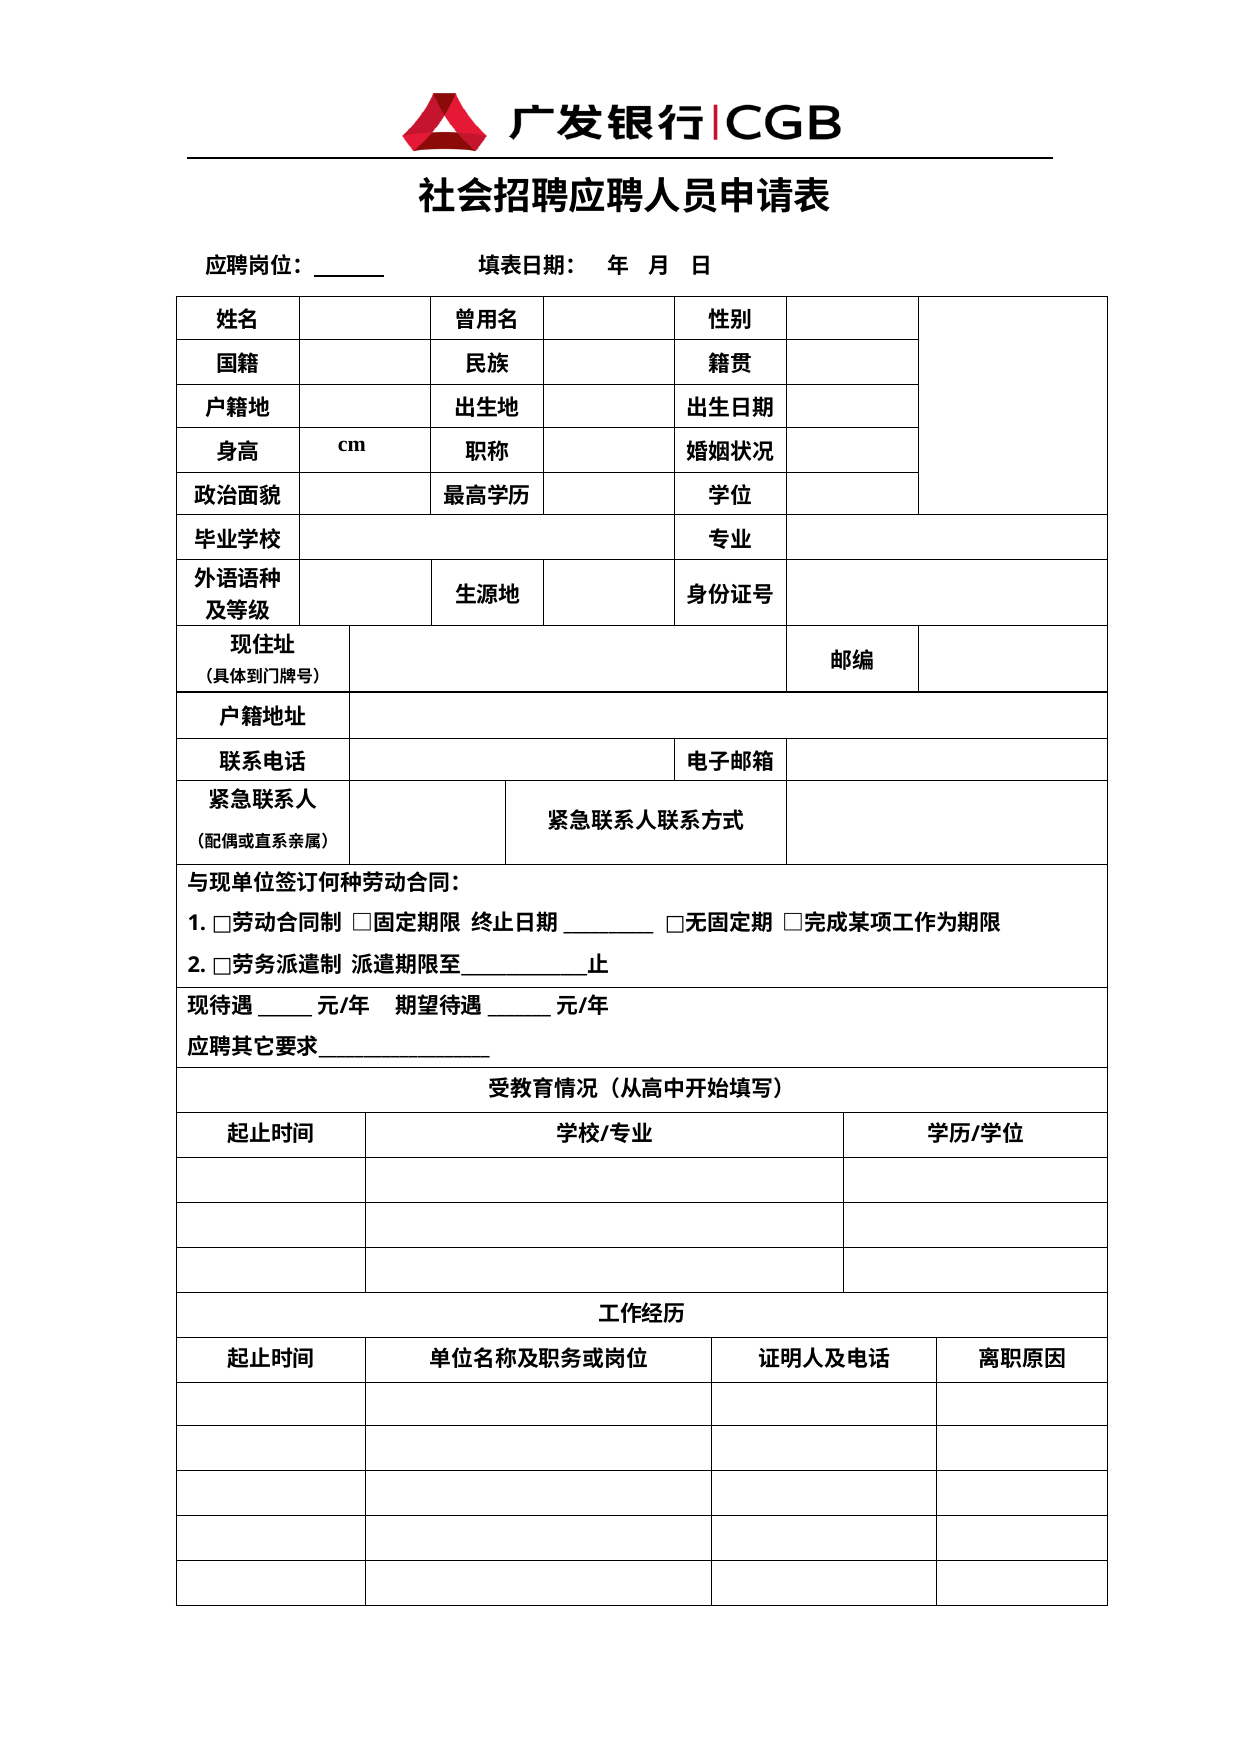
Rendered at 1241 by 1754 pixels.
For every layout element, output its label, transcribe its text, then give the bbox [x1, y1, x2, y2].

table_cell 国籍 [177, 340, 299, 384]
table_cell [787, 515, 1107, 559]
table_cell 出生日期 [675, 385, 786, 427]
table_cell [712, 1516, 936, 1560]
table_cell [787, 473, 918, 514]
table_header 性别 [675, 297, 786, 339]
table_cell [366, 1516, 711, 1560]
table_cell [544, 340, 674, 384]
table_cell [787, 739, 1107, 780]
table_cell [350, 693, 1107, 738]
table_cell [177, 1516, 365, 1560]
table_header 曾用名 [431, 297, 543, 339]
table_cell [177, 1158, 365, 1202]
table_cell 学位 [675, 473, 786, 514]
table_cell 身份证号 [675, 560, 786, 625]
table_cell 邮编 [787, 626, 918, 691]
picture [396, 88, 844, 156]
text 社会招聘应聘人员申请表 [187, 166, 1053, 220]
table_cell [787, 781, 1107, 863]
table_cell 联系电话 [177, 739, 349, 780]
table_cell [544, 385, 674, 427]
table_cell 政治面貌 [177, 473, 299, 514]
table_header [300, 297, 430, 339]
table_cell 与现单位签订何种劳动合同： 1. □劳动合同制 □固定期限 终止日期 __________ □无固定期 □完成某项工作为期限 2. □劳务派遣制 派遣期限至______________止 [177, 865, 1107, 987]
table_cell [544, 428, 674, 472]
table_cell 紧急联系人联系方式 [506, 781, 786, 863]
table_cell 民族 [431, 340, 543, 384]
table_cell [350, 739, 674, 780]
table_cell [712, 1561, 936, 1605]
table_cell [366, 1471, 711, 1515]
table_cell 外语语种及等级 [177, 560, 299, 625]
table_cell 职称 [431, 428, 543, 472]
table_header [919, 297, 1107, 514]
table_cell [366, 1383, 711, 1425]
table_cell [366, 1158, 843, 1202]
table_cell 离职原因 [937, 1338, 1107, 1382]
table_cell [177, 1426, 365, 1470]
table_cell [844, 1203, 1107, 1247]
table_cell [350, 626, 786, 691]
table_cell 户籍地址 [177, 693, 349, 738]
table_cell [300, 515, 674, 559]
table_header 姓名 [177, 297, 299, 339]
table_cell [366, 1561, 711, 1605]
table_header [787, 297, 918, 339]
table_cell [937, 1471, 1107, 1515]
table_cell [350, 781, 505, 863]
table_cell 出生地 [431, 385, 543, 427]
table_cell [712, 1471, 936, 1515]
table_cell [919, 626, 1107, 691]
table_header [544, 297, 674, 339]
table_cell 起止时间 [177, 1113, 365, 1157]
table_cell 学校/专业 [366, 1113, 843, 1157]
table_cell [787, 428, 918, 472]
table_cell [937, 1383, 1107, 1425]
table_cell [366, 1426, 711, 1470]
table_cell 现住址 （具体到门牌号） [177, 626, 349, 691]
table_cell 户籍地 [177, 385, 299, 427]
table_cell [844, 1158, 1107, 1202]
table_cell [300, 340, 430, 384]
table_cell [712, 1426, 936, 1470]
table_cell [366, 1203, 843, 1247]
table_cell 电子邮箱 [675, 739, 786, 780]
table_cell 婚姻状况 [675, 428, 786, 472]
table_cell [544, 473, 674, 514]
table_cell [712, 1383, 936, 1425]
table_cell [787, 560, 1107, 625]
table_cell [787, 340, 918, 384]
table_cell [366, 1248, 843, 1292]
table_cell [300, 385, 430, 427]
table_cell [937, 1426, 1107, 1470]
table_cell [177, 1248, 365, 1292]
table_cell [177, 1203, 365, 1247]
table_cell [177, 1471, 365, 1515]
table_cell 证明人及电话 [712, 1338, 936, 1382]
table_cell 生源地 [432, 560, 543, 625]
table_cell [177, 1561, 365, 1605]
table_cell 起止时间 [177, 1338, 365, 1382]
table_cell [844, 1248, 1107, 1292]
table_cell [937, 1516, 1107, 1560]
table_cell 工作经历 [177, 1293, 1107, 1337]
table_cell [937, 1561, 1107, 1605]
table_cell 专业 [675, 515, 786, 559]
table_cell 单位名称及职务或岗位 [366, 1338, 711, 1382]
table_cell [300, 473, 430, 514]
table_cell [544, 560, 674, 625]
text 应聘岗位： 填表日期： 年 月 日 [183, 248, 1053, 280]
table_cell 籍贯 [675, 340, 786, 384]
table_cell [177, 1383, 365, 1425]
table_cell 紧急联系人 （配偶或直系亲属） [177, 781, 349, 863]
table_cell 学历/学位 [844, 1113, 1107, 1157]
table_cell 身高 [177, 428, 299, 472]
table_cell [300, 560, 431, 625]
table_cell [787, 385, 918, 427]
table_cell 毕业学校 [177, 515, 299, 559]
table_cell cm [300, 428, 430, 472]
table_cell 现待遇 ______ 元/年 期望待遇 _______ 元/年 应聘其它要求___________________ [177, 988, 1107, 1067]
table_cell 受教育情况（从高中开始填写） [177, 1068, 1107, 1112]
table_cell 最高学历 [431, 473, 543, 514]
